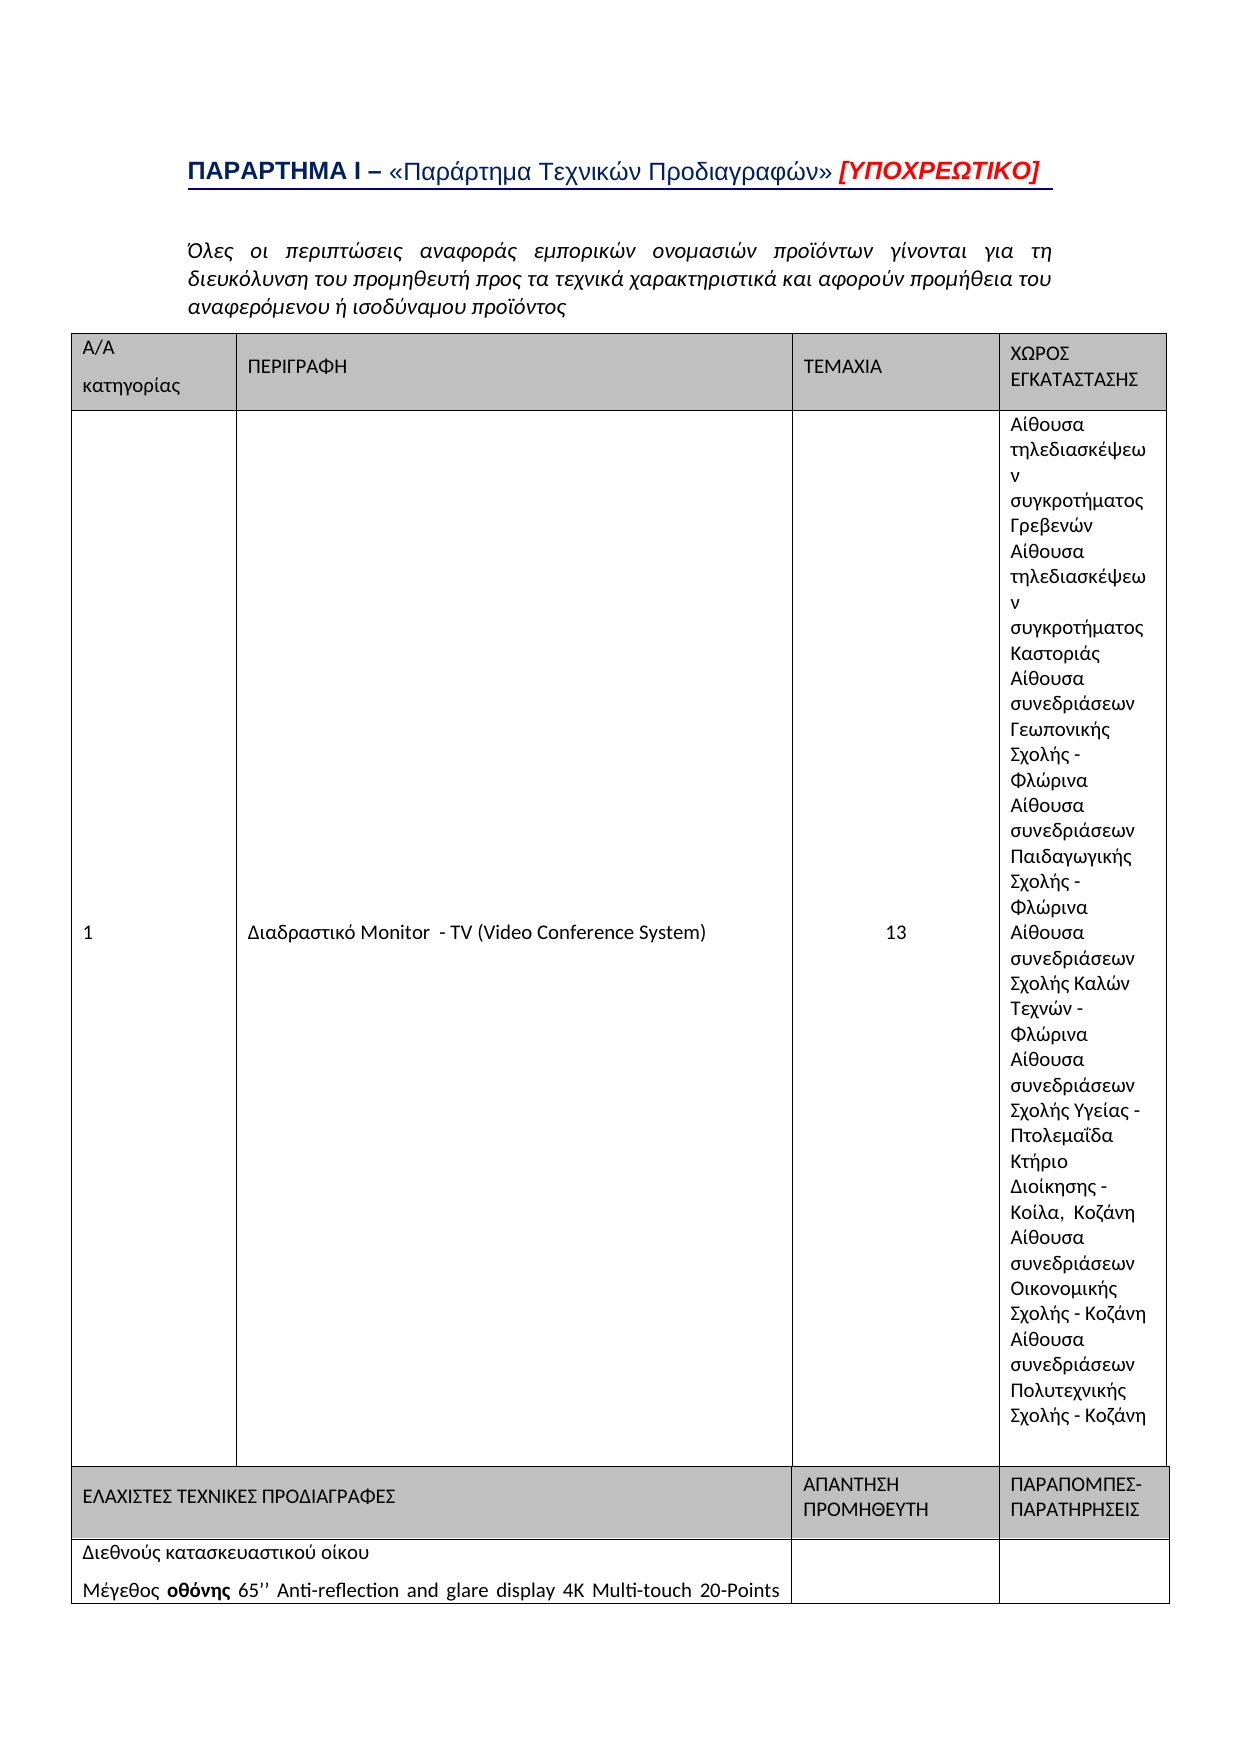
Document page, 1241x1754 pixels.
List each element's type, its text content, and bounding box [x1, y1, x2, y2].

table_cell Διαδραστικό Monitor - TV (Video Conference System) [237, 411, 792, 1466]
table_cell [792, 1540, 999, 1603]
table_cell 1 [72, 411, 236, 1466]
table_cell Αίθουσα τηλεδιασκέψεων συγκροτήματος Γρεβενών Αίθουσα τηλεδιασκέψεων συγκροτήματος Καστοριάς Αίθουσα συνεδριάσεων Γεωπονικής Σχολής - Φλώρινα Αίθουσα συνεδριάσεων Παιδαγωγικής Σχολής - Φλώρινα Αίθουσα συνεδριάσεων Σχολής Καλών Τεχνών - Φλώρινα Αίθουσα συνεδριάσεων Σχολής Υγείας - Πτολεμαΐδα Κτήριο Διοίκησης - Κοίλα, Κοζάνη Αίθουσα συνεδριάσεων Οικονομικής Σχολής - Κοζάνη Αίθουσα συνεδριάσεων Πολυτεχνικής Σχολής - Κοζάνη [1000, 411, 1166, 1466]
table_header ΠΕΡΙΓΡΑΦΗ [237, 334, 792, 410]
table_header ΤΕΜΑΧΙΑ [793, 334, 999, 410]
table_cell [1000, 1540, 1169, 1603]
table_cell ΑΠΑΝΤΗΣΗ ΠΡΟΜΗΘΕΥΤΗ [792, 1467, 999, 1538]
text Όλες οι περιπτώσεις αναφοράς εμπορικών ονομασιών προϊόντων γίνονται για τη διευκόλυνση του προμηθευτή προς τα τεχνικά χαρακτηριστικά και αφορούν προμήθεια του αναφερόμενου ή ισοδύναμου προϊόντος [187, 236, 1053, 321]
table_header ΧΩΡΟΣ ΕΓΚΑΤΑΣΤΑΣΗΣ [1000, 334, 1166, 410]
table_cell 13 [793, 411, 999, 1466]
table_cell ΠΑΡΑΠΟΜΠΕΣ-ΠΑΡΑΤΗΡΗΣΕΙΣ [1000, 1467, 1169, 1538]
subtitle ΠΑΡΑΡΤΗΜΑ Ι – «Παράρτημα Τεχνικών Προδιαγραφών» [ΥΠΟΧΡΕΩΤΙΚΟ] [187, 156, 1053, 190]
table_cell ΕΛΑΧΙΣΤΕΣ ΤΕΧΝΙΚΕΣ ΠΡΟΔΙΑΓΡΑΦΕΣ [72, 1467, 791, 1538]
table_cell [72, 1540, 791, 1603]
table_header Α/Α κατηγορίας [72, 334, 236, 410]
